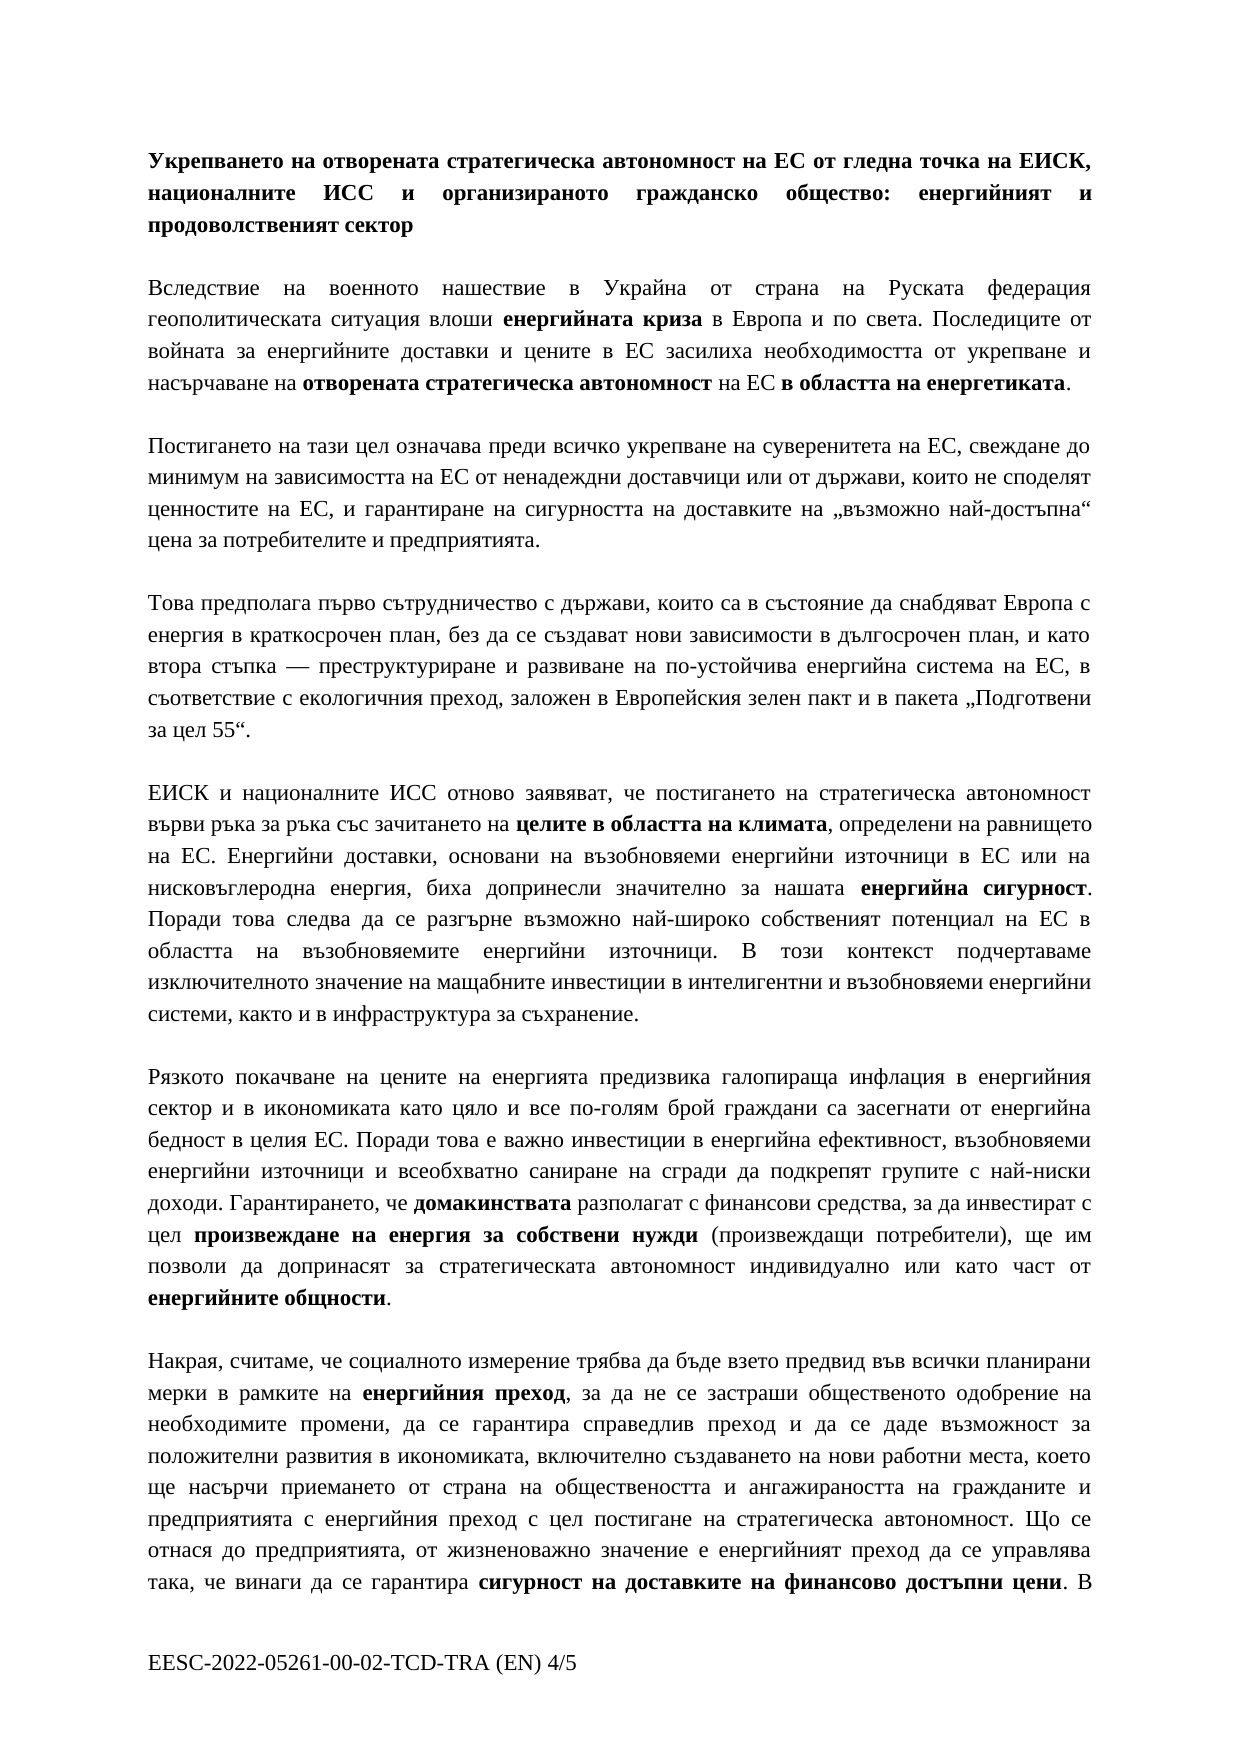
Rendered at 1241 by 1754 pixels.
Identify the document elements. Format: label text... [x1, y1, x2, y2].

text Рязкото покачване на цените на енергията предизвика галопираща инфлация в енергийния сектор и в икономиката като цяло и все по-голям брой граждани са засегнати от енергийна бедност в целия ЕС. Поради това е важно инвестиции в енергийна ефективност, възобновяеми енергийни източници и всеобхватно саниране на сгради да подкрепят групите с най-ниски доходи. Гарантирането, че домакинствата разполагат с финансови средства, за да инвестират с цел произвеждане на енергия за собствени нужди (произвеждащи потребители), ще им позволи да допринасят за стратегическата автономност индивидуално или като част от енергийните общности. [148, 1063, 1093, 1310]
text Постигането на тази цел означава преди всичко укрепване на суверенитета на ЕС, свеждане до минимум на зависимостта на ЕС от ненадеждни доставчици или от държави, които не споделят ценностите на ЕС, и гарантиране на сигурността на доставките на „възможно най-достъпна“ цена за потребителите и предприятията. [148, 432, 1093, 553]
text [148, 1347, 1093, 1594]
text Това предполага първо сътрудничество с държави, които са в състояние да снабдяват Европа с енергия в краткосрочен план, без да се създават нови зависимости в дългосрочен план, и като втора стъпка — преструктуриране и развиване на по-устойчива енергийна система на ЕС, в съответствие с екологичния преход, заложен в Европейския зелен пакт и в пакета „Подготвени за цел 55“. [148, 589, 1093, 742]
text Вследствие на военното нашествие в Украйна от страна на Руската федерация геополитическата ситуация влоши енергийната криза в Европа и по света. Последиците от войната за енергийните доставки и цените в ЕС засилиха необходимостта от укрепване и насърчаване на отворената стратегическа автономност на ЕС в областта на енергетиката. [148, 274, 1093, 395]
text Укрепването на отворената стратегическа автономност на ЕС от гледна точка на ЕИСК, националните ИСС и организираното гражданско общество: енергийният и продоволственият сектор [148, 148, 1093, 237]
text ЕИСК и националните ИСС отново заявяват, че постигането на стратегическа автономност върви ръка за ръка със зачитането на целите в областта на климата, определени на равнището на ЕС. Енергийни доставки, основани на възобновяеми енергийни източници в ЕС или на нисковъглеродна енергия, биха допринесли значително за нашата енергийна сигурност. Поради това следва да се разгърне възможно най-широко собственият потенциал на ЕС в областта на възобновяемите енергийни източници. В този контекст подчертаваме изключителното значение на мащабните инвестиции в интелигентни и възобновяеми енергийни системи, както и в инфраструктура за съхранение. [148, 779, 1093, 1026]
